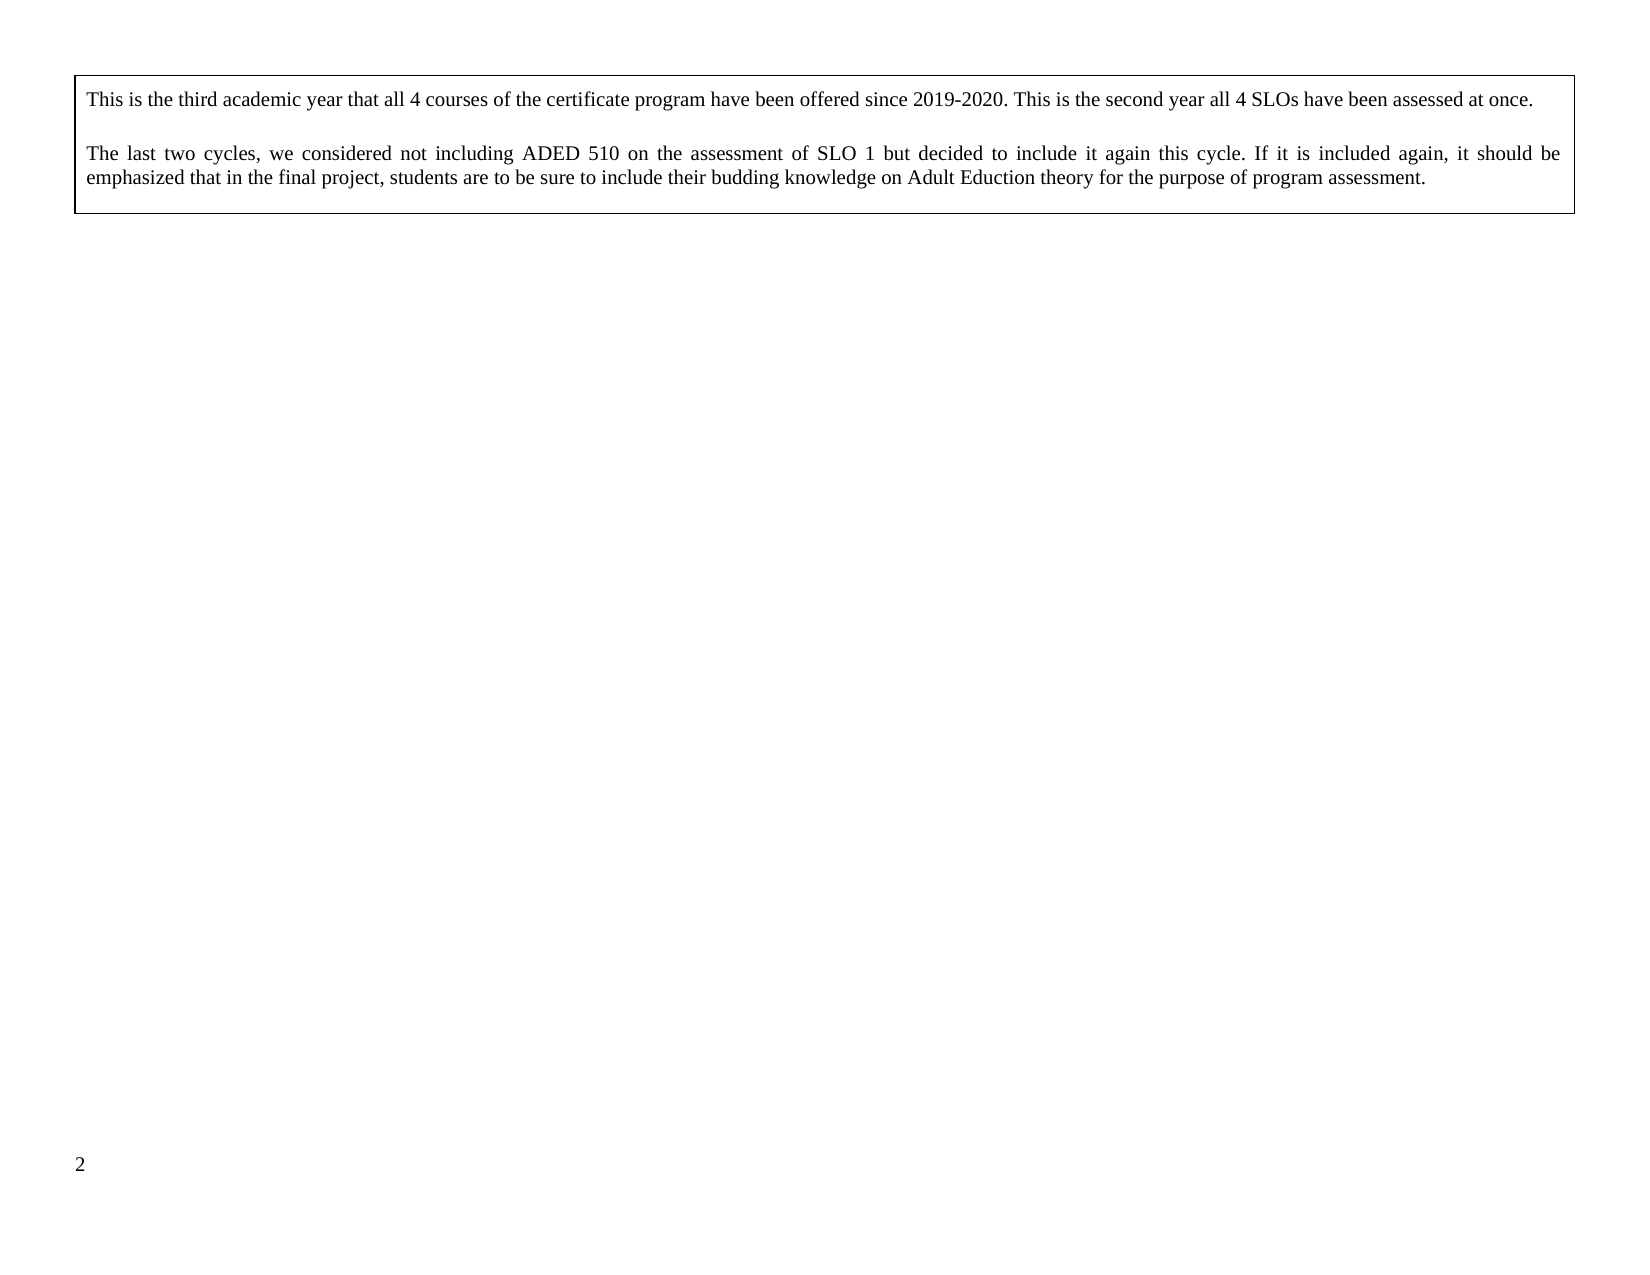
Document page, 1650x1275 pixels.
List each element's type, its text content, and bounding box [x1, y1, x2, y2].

table_cell This is the third academic year that all 4 courses of the certificate program have been offered since 2019-2020. This is the second year all 4 SLOs have been assessed at once. The last two cycles, we considered not including ADED 510 on the assessment of SLO 1 but decided to include it again this cycle. If it is included again, it should be emphasized that in the final project, students are to be sure to include their budding knowledge on Adult Eduction theory for the purpose of program assessment. [76, 76, 1574, 213]
